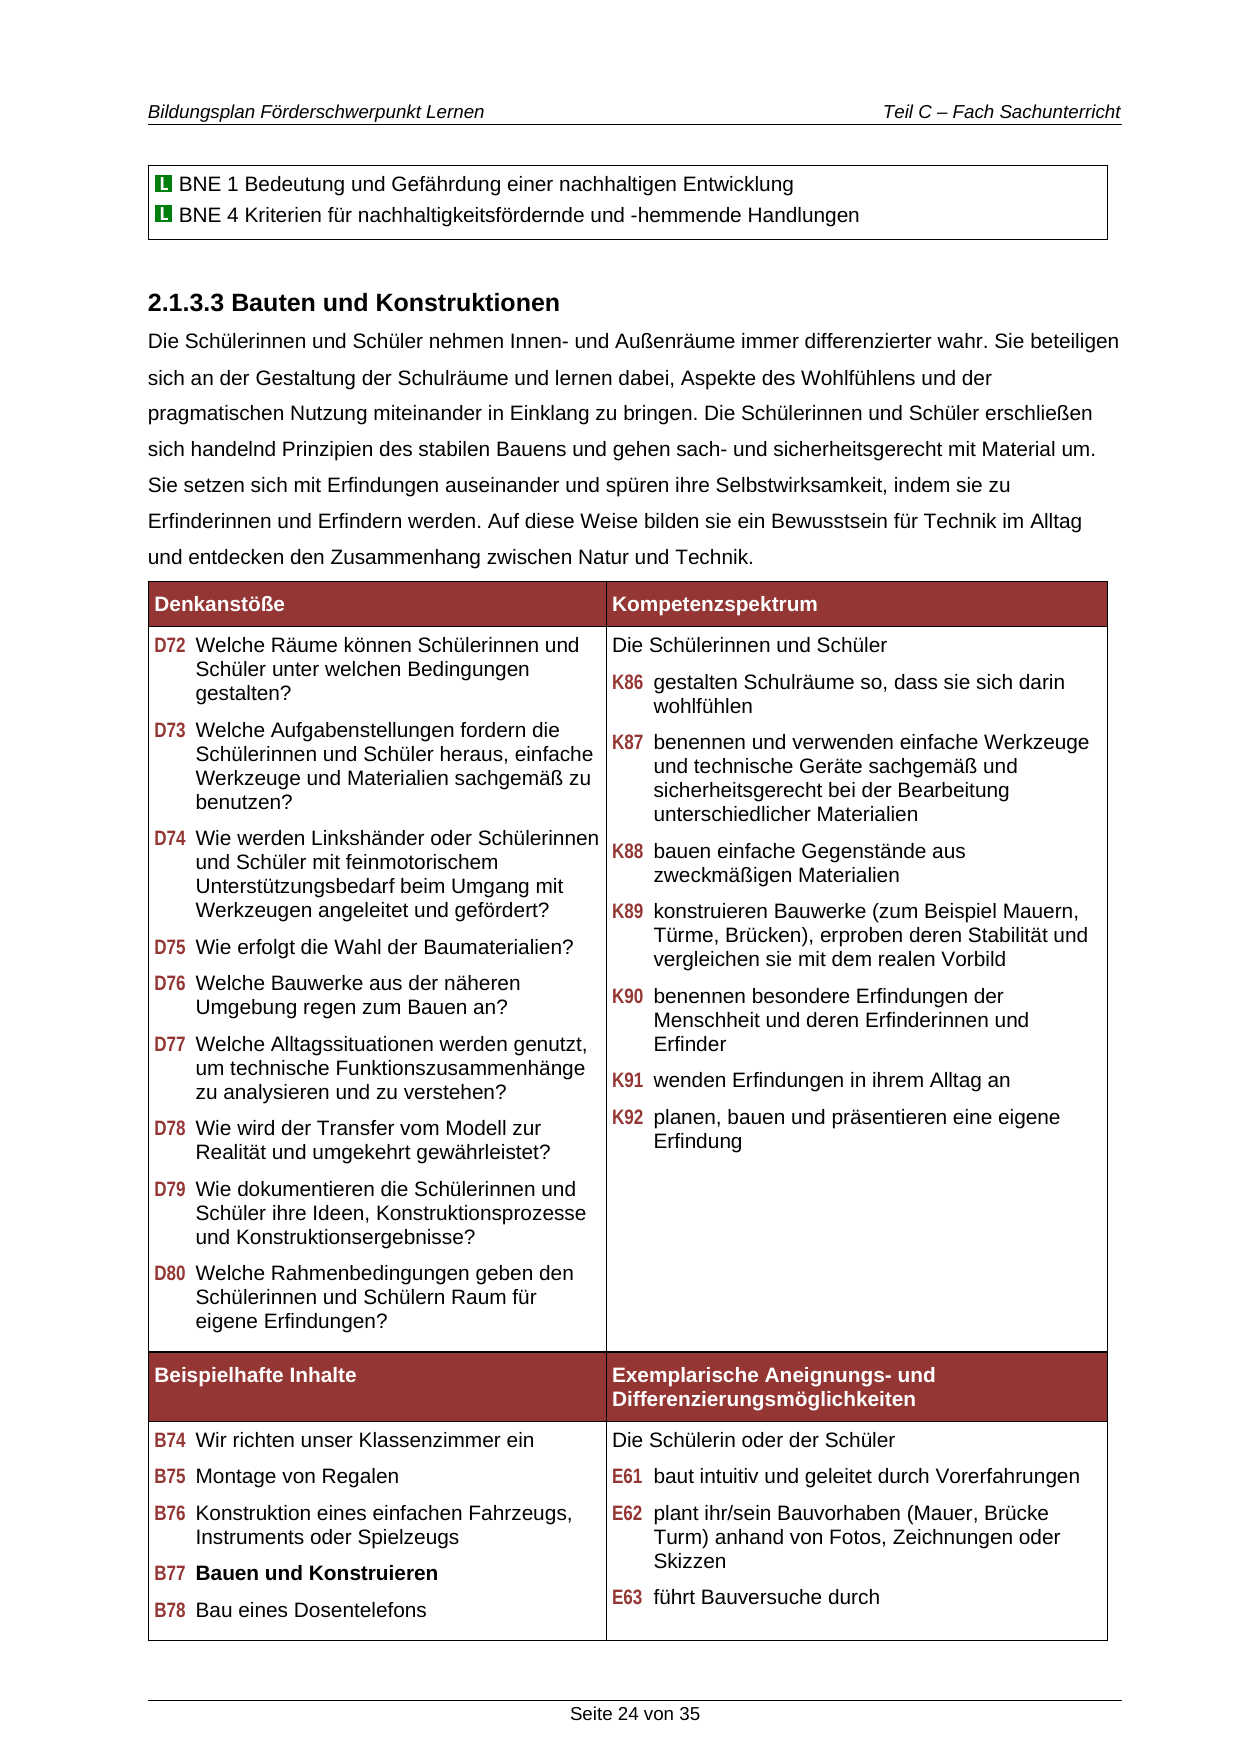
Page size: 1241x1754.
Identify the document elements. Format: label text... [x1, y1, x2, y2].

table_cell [149, 1422, 606, 1640]
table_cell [607, 1422, 1107, 1640]
table_cell Beispielhafte Inhalte [149, 1353, 606, 1421]
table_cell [149, 166, 1107, 239]
picture [155, 175, 172, 192]
table_cell Exemplarische Aneignungs- und Differenzierungsmöglichkeiten [607, 1353, 1107, 1421]
table_cell Die Schülerinnen und Schüler gestalten Schulräume so, dass sie sich darin wohlfühlen benennen und verwenden einfache Werkzeuge und technische Geräte sachgemäß und sicherheitsgerecht bei der Bearbeitung unterschiedlicher Materialien bauen einfache Gegenstände aus zweckmäßigen Materialien konstruieren Bauwerke (zum Beispiel Mauern, Türme, Brücken), erproben deren Stabilität und vergleichen sie mit dem realen Vorbild benennen besondere Erfindungen der Menschheit und deren Erfinderinnen und Erfinder wenden Erfindungen in ihrem Alltag an planen, bauen und präsentieren eine eigene Erfindung [607, 627, 1107, 1351]
table_header Kompetenzspektrum [607, 582, 1107, 626]
table_cell Welche Räume können Schülerinnen und Schüler unter welchen Bedingungen gestalten? Welche Aufgabenstellungen fordern die Schülerinnen und Schüler heraus, einfache Werkzeuge und Materialien sachgemäß zu benutzen? Wie werden Linkshänder oder Schülerinnen und Schüler mit feinmotorischem Unterstützungsbedarf beim Umgang mit Werkzeugen angeleitet und gefördert? Wie erfolgt die Wahl der Baumaterialien? Welche Bauwerke aus der näheren Umgebung regen zum Bauen an? Welche Alltagssituationen werden genutzt, um technische Funktionszusammenhänge zu analysieren und zu verstehen? Wie wird der Transfer vom Modell zur Realität und umgekehrt gewährleistet? Wie dokumentieren die Schülerinnen und Schüler ihre Ideen, Konstruktionsprozesse und Konstruktionsergebnisse? Welche Rahmenbedingungen geben den Schülerinnen und Schülern Raum für eigene Erfindungen? [149, 627, 606, 1351]
text Bauten und Konstruktionen [148, 288, 1122, 317]
picture [155, 205, 172, 222]
table_header Denkanstöße [149, 582, 606, 626]
text Die Schülerinnen und Schüler nehmen Innen- und Außenräume immer differenzierter wahr. Sie beteiligen sich an der Gestaltung der Schulräume und lernen dabei, Aspekte des Wohlfühlens und der pragmatischen Nutzung miteinander in Einklang zu bringen. Die Schülerinnen und Schüler erschließen sich handelnd Prinzipien des stabilen Bauens und gehen sach- und sicherheitsgerecht mit Material um. Sie setzen sich mit Erfindungen auseinander und spüren ihre Selbstwirksamkeit, indem sie zu Erfinderinnen und Erfindern werden. Auf diese Weise bilden sie ein Bewusstsein für Technik im Alltag und entdecken den Zusammenhang zwischen Natur und Technik. [148, 329, 1122, 569]
